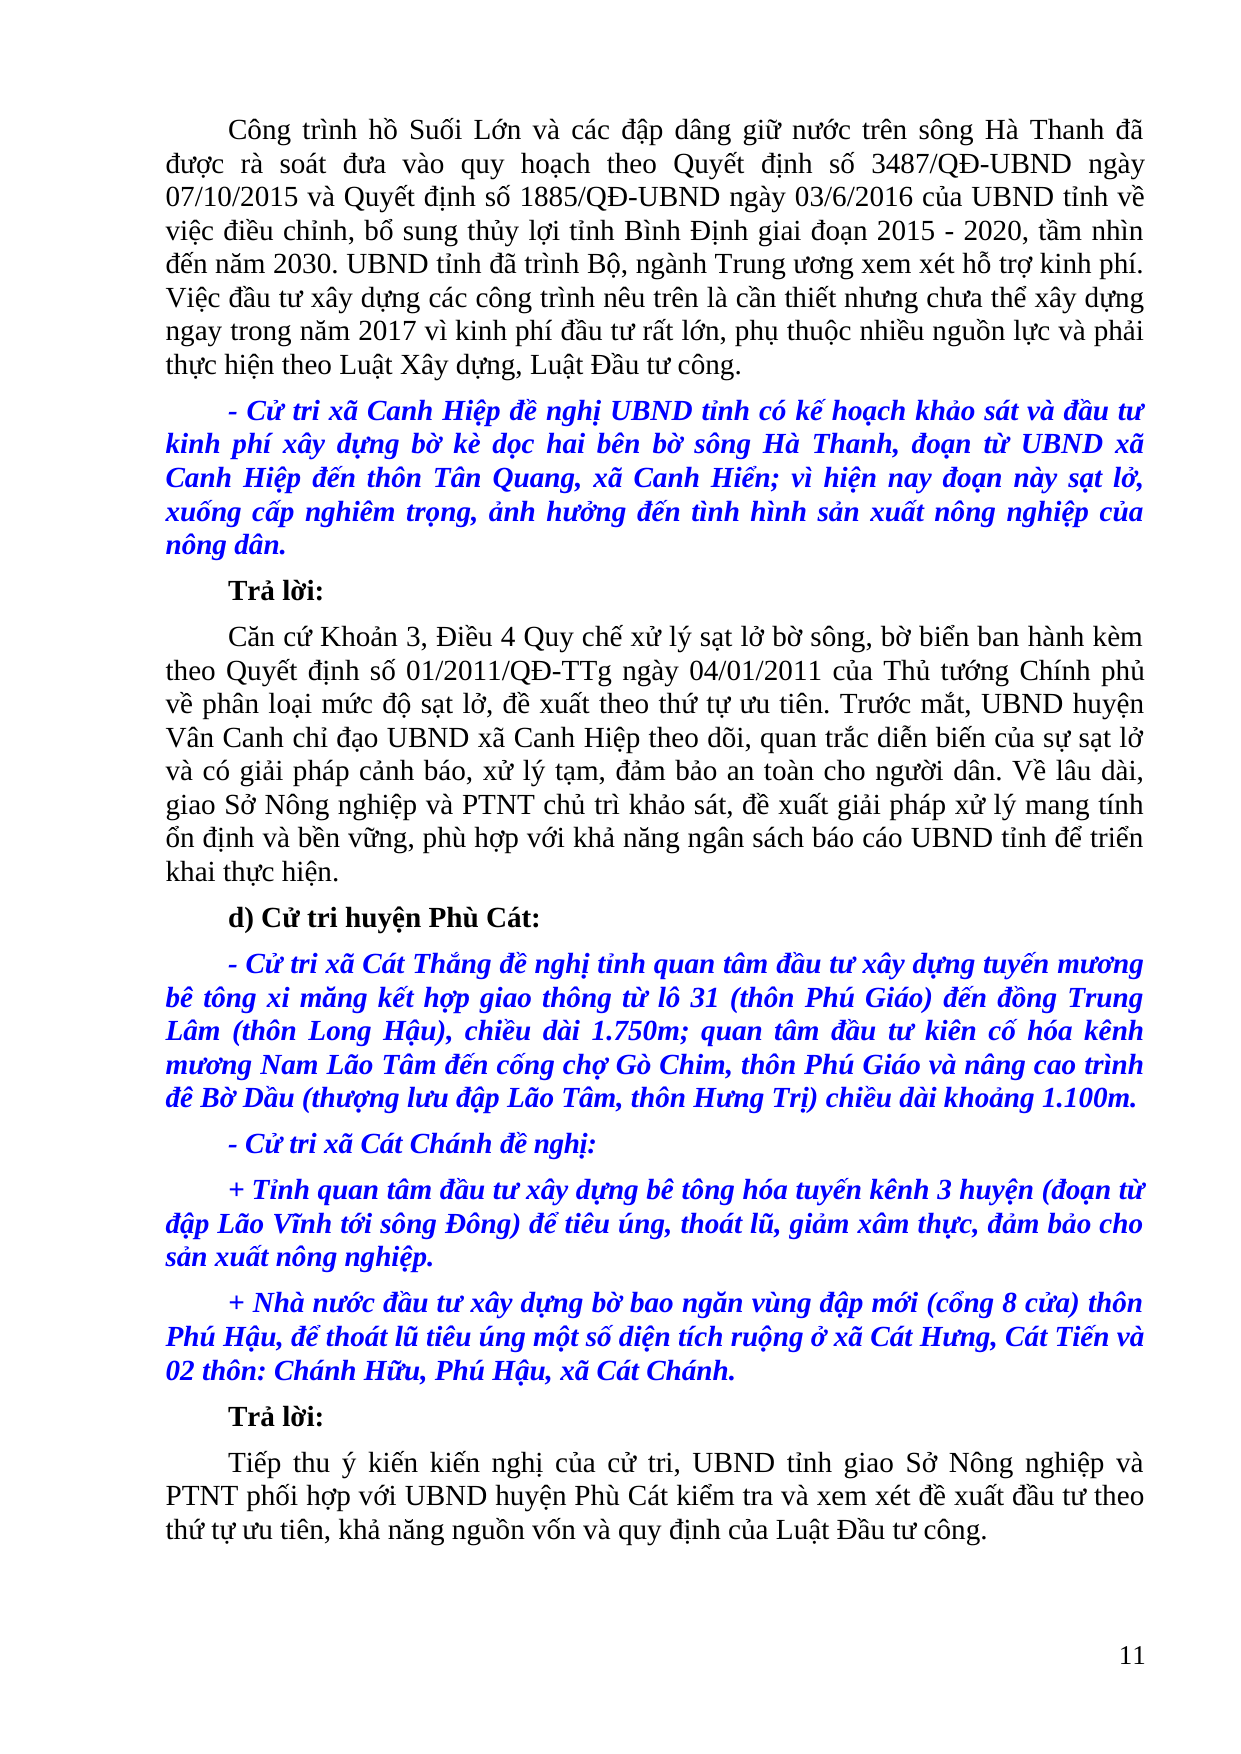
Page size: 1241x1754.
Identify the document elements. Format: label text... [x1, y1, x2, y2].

text Trả lời: [165, 573, 1146, 607]
text d) Cử tri huyện Phù Cát: [165, 900, 1146, 934]
text - Cử tri xã Canh Hiệp đề nghị UBND tỉnh có kế hoạch khảo sát và đầu tư kinh phí xây dựng bờ kè dọc hai bên bờ sông Hà Thanh, đoạn từ UBND xã Canh Hiệp đến thôn Tân Quang, xã Canh Hiển; vì hiện nay đoạn này sạt lở, xuống cấp nghiêm trọng, ảnh hưởng đến tình hình sản xuất nông nghiệp của nông dân. [165, 393, 1146, 561]
text Trả lời: [165, 1399, 1146, 1432]
text - Cử tri xã Cát Chánh đề nghị: [165, 1126, 1146, 1160]
text + Tỉnh quan tâm đầu tư xây dựng bê tông hóa tuyến kênh 3 huyện (đoạn từ đập Lão Vĩnh tới sông Đông) để tiêu úng, thoát lũ, giảm xâm thực, đảm bảo cho sản xuất nông nghiệp. [165, 1172, 1146, 1273]
text Tiếp thu ý kiến kiến nghị của cử tri, UBND tỉnh giao Sở Nông nghiệp và PTNT phối hợp với UBND huyện Phù Cát kiểm tra và xem xét đề xuất đầu tư theo thứ tự ưu tiên, khả năng nguồn vốn và quy định của Luật Đầu tư công. [165, 1445, 1146, 1545]
text + Nhà nước đầu tư xây dựng bờ bao ngăn vùng đập mới (cổng 8 cửa) thôn Phú Hậu, để thoát lũ tiêu úng một số diện tích ruộng ở xã Cát Hưng, Cát Tiến và 02 thôn: Chánh Hữu, Phú Hậu, xã Cát Chánh. [165, 1286, 1146, 1386]
text Căn cứ Khoản 3, Điều 4 Quy chế xử lý sạt lở bờ sông, bờ biển ban hành kèm theo Quyết định số 01/2011/QĐ-TTg ngày 04/01/2011 của Thủ tướng Chính phủ về phân loại mức độ sạt lở, đề xuất theo thứ tự ưu tiên. Trước mắt, UBND huyện Vân Canh chỉ đạo UBND xã Canh Hiệp theo dõi, quan trắc diễn biến của sự sạt lở và có giải pháp cảnh báo, xử lý tạm, đảm bảo an toàn cho người dân. Về lâu dài, giao Sở Nông nghiệp và PTNT chủ trì khảo sát, đề xuất giải pháp xử lý mang tính ổn định và bền vững, phù hợp với khả năng ngân sách báo cáo UBND tỉnh để triển khai thực hiện. [165, 619, 1146, 888]
text Công trình hồ Suối Lớn và các đập dâng giữ nước trên sông Hà Thanh đã được rà soát đưa vào quy hoạch theo Quyết định số 3487/QĐ-UBND ngày 07/10/2015 và Quyết định số 1885/QĐ-UBND ngày 03/6/2016 của UBND tỉnh về việc điều chỉnh, bổ sung thủy lợi tỉnh Bình Định giai đoạn 2015 - 2020, tầm nhìn đến năm 2030. UBND tỉnh đã trình Bộ, ngành Trung ương xem xét hỗ trợ kinh phí. Việc đầu tư xây dựng các công trình nêu trên là cần thiết nhưng chưa thể xây dựng ngay trong năm 2017 vì kinh phí đầu tư rất lớn, phụ thuộc nhiều nguồn lực và phải thực hiện theo Luật Xây dựng, Luật Đầu tư công. [165, 112, 1146, 381]
text - Cử tri xã Cát Thắng đề nghị tỉnh quan tâm đầu tư xây dựng tuyến mương bê tông xi măng kết hợp giao thông từ lô 31 (thôn Phú Giáo) đến đồng Trung Lâm (thôn Long Hậu), chiều dài 1.750m; quan tâm đầu tư kiên cố hóa kênh mương Nam Lão Tâm đến cống chợ Gò Chim, thôn Phú Giáo và nâng cao trình đê Bờ Dầu (thượng lưu đập Lão Tâm, thôn Hưng Trị) chiều dài khoảng 1.100m. [165, 946, 1146, 1114]
